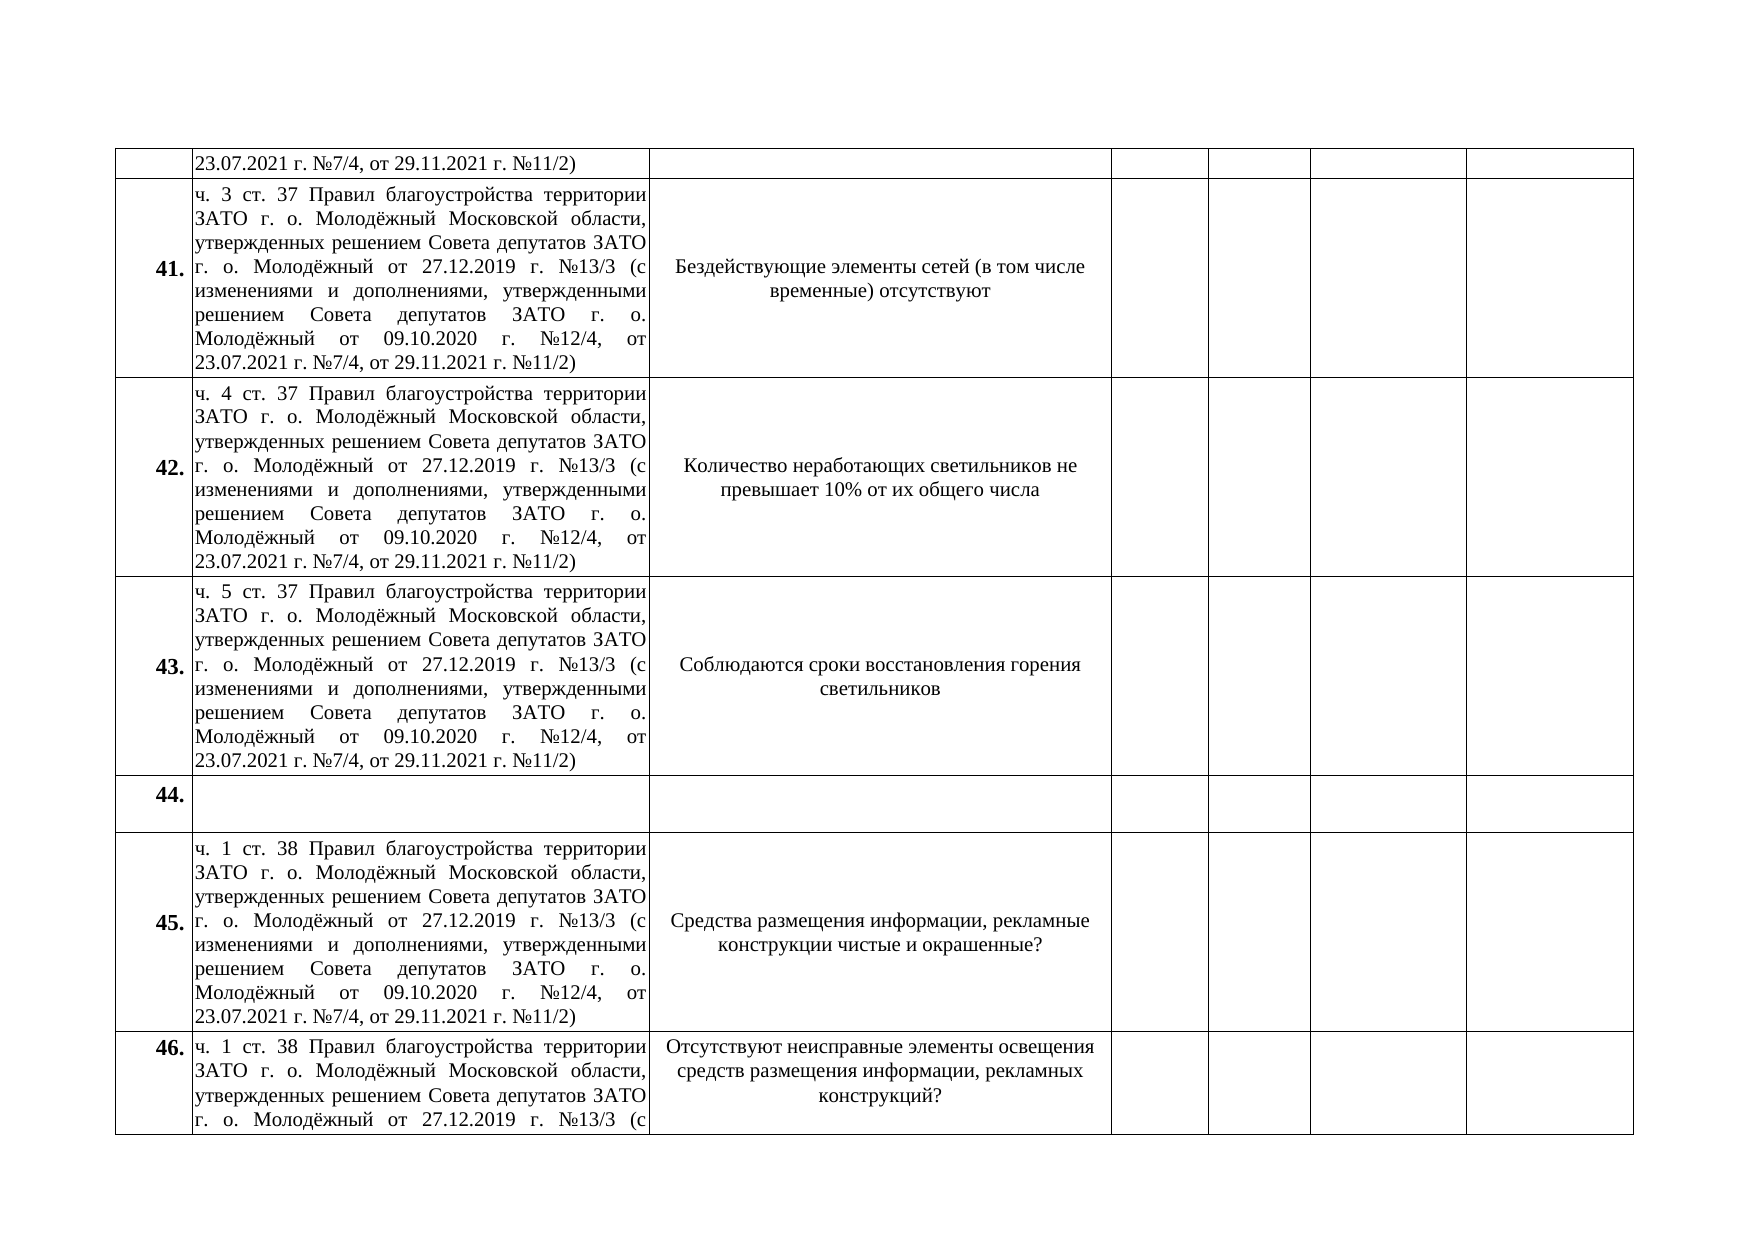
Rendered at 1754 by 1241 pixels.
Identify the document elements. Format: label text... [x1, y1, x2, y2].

table_cell Соблюдаются сроки восстановления горения светильников [650, 577, 1111, 775]
table_cell [1311, 776, 1466, 832]
table_cell Средства размещения информации, рекламные конструкции чистые и окрашенные? [650, 833, 1111, 1031]
table_cell [1112, 577, 1208, 775]
table_cell [1209, 1032, 1310, 1133]
table_cell [1112, 833, 1208, 1031]
table_cell ч. 4 ст. 37 Правил благоустройства территории ЗАТО г. о. Молодёжный Московской области, утвержденных решением Совета депутатов ЗАТО г. о. Молодёжный от 27.12.2019 г. №13/3 (с изменениями и дополнениями, утвержденными решением Совета депутатов ЗАТО г. о. Молодёжный от 09.10.2020 г. №12/4, от 23.07.2021 г. №7/4, от 29.11.2021 г. №11/2) [193, 378, 649, 576]
table_cell [1112, 1032, 1208, 1133]
table_cell Бездействующие элементы сетей (в том числе временные) отсутствуют [650, 179, 1111, 377]
table_cell [1467, 776, 1633, 832]
table_cell [116, 776, 192, 832]
table_cell [650, 776, 1111, 832]
table_cell [1311, 378, 1466, 576]
table_cell [1209, 179, 1310, 377]
table_cell [1467, 833, 1633, 1031]
table_cell [1311, 1032, 1466, 1133]
table_cell Количество неработающих светильников не превышает 10% от их общего числа [650, 378, 1111, 576]
table_cell [1112, 179, 1208, 377]
table_cell [116, 1032, 192, 1133]
table_cell [1467, 179, 1633, 377]
table_cell [1467, 577, 1633, 775]
table_cell [1209, 149, 1310, 178]
table_cell [1112, 149, 1208, 178]
table_cell [1311, 149, 1466, 178]
table_cell [1467, 378, 1633, 576]
table_cell [1311, 833, 1466, 1031]
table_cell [193, 1032, 649, 1133]
table_cell [1467, 149, 1633, 178]
table_cell [193, 776, 649, 832]
table_cell [1209, 776, 1310, 832]
table_cell [116, 378, 192, 576]
table_cell [1209, 378, 1310, 576]
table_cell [650, 149, 1111, 178]
table_cell [1209, 577, 1310, 775]
table_cell [1311, 179, 1466, 377]
table_cell [1209, 833, 1310, 1031]
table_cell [650, 1032, 1111, 1133]
table_cell [1112, 378, 1208, 576]
table_cell [1112, 776, 1208, 832]
table_cell [1311, 577, 1466, 775]
table_cell [116, 577, 192, 775]
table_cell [193, 149, 649, 178]
table_cell [116, 149, 192, 178]
table_cell [1467, 1032, 1633, 1133]
table_cell [116, 833, 192, 1031]
table_cell ч. 5 ст. 37 Правил благоустройства территории ЗАТО г. о. Молодёжный Московской области, утвержденных решением Совета депутатов ЗАТО г. о. Молодёжный от 27.12.2019 г. №13/3 (с изменениями и дополнениями, утвержденными решением Совета депутатов ЗАТО г. о. Молодёжный от 09.10.2020 г. №12/4, от 23.07.2021 г. №7/4, от 29.11.2021 г. №11/2) [193, 577, 649, 775]
table_cell [116, 179, 192, 377]
